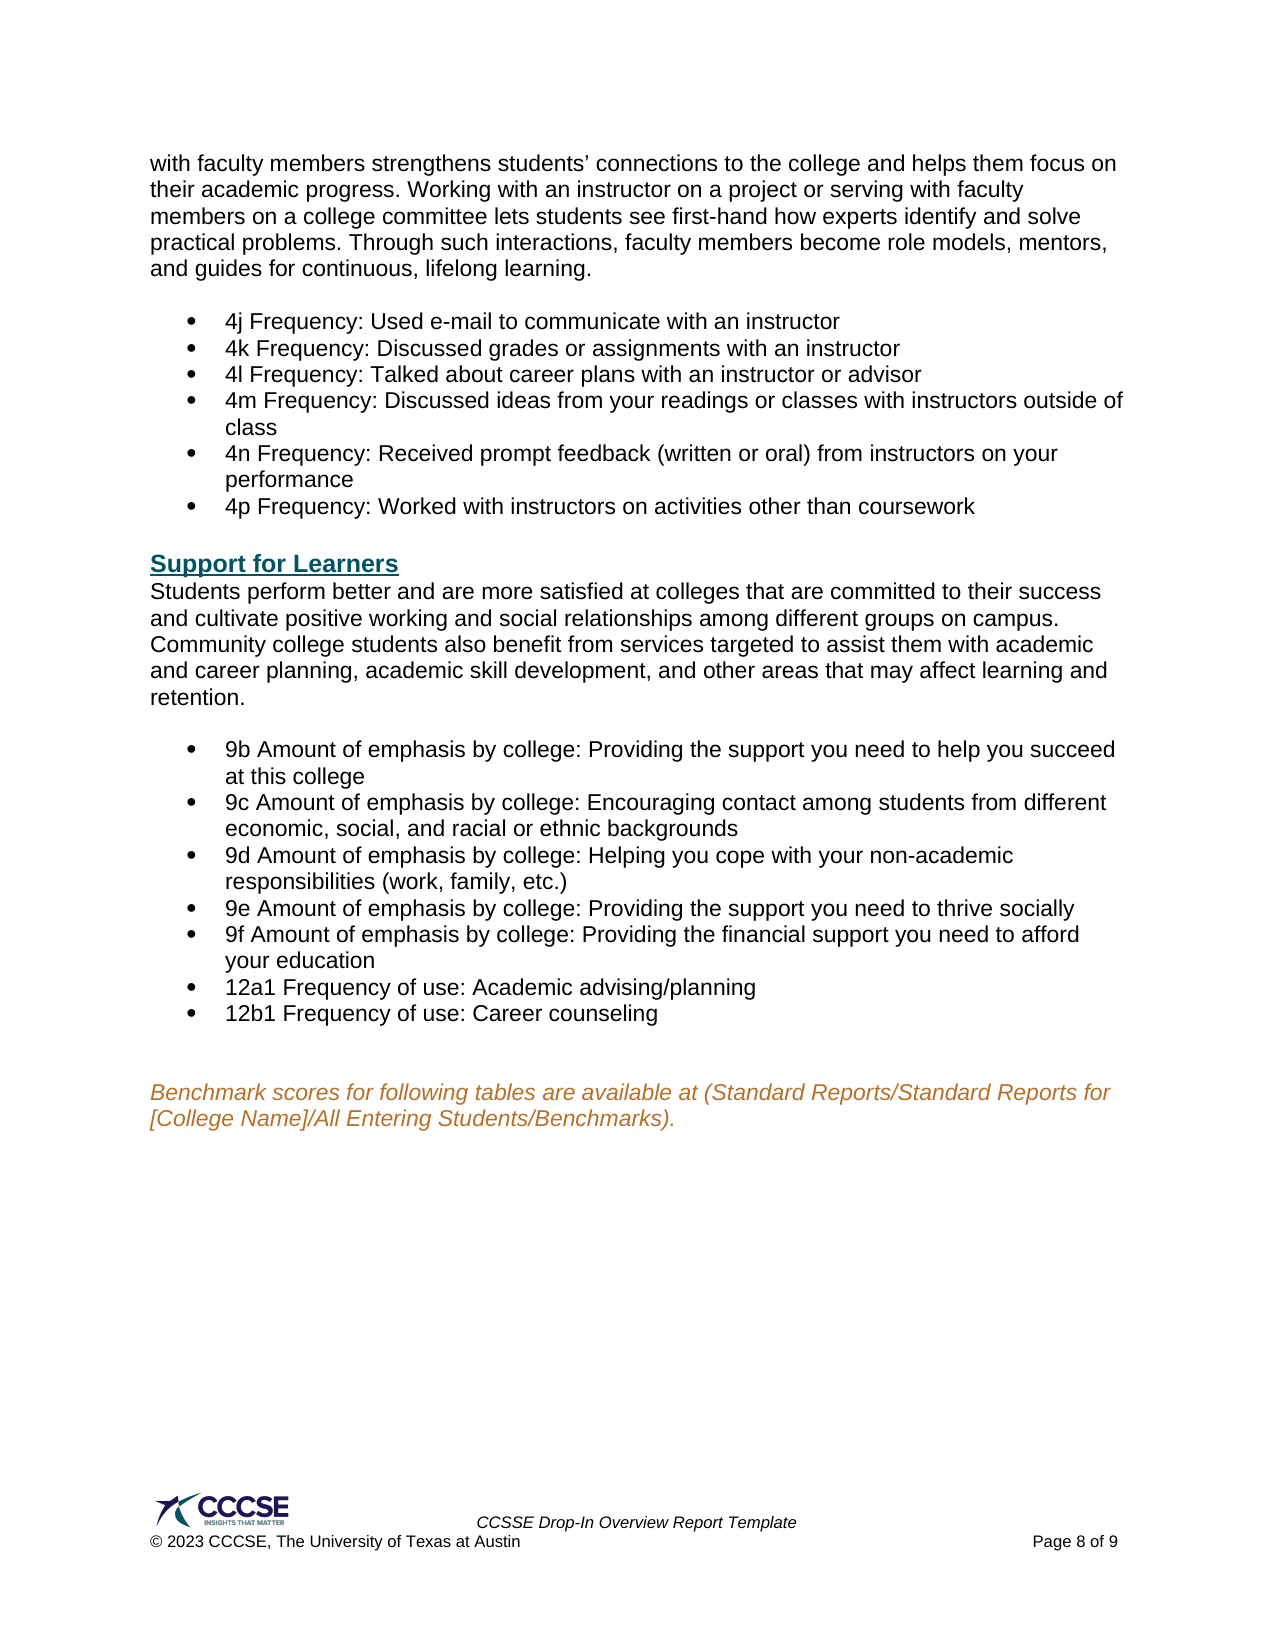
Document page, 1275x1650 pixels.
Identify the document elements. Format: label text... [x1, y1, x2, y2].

list 4m Frequency: Discussed ideas from your readings or classes with instructors outside of class [187, 387, 1125, 440]
list 4n Frequency: Received prompt feedback (written or oral) from instructors on your performance [187, 440, 1125, 493]
list 12a1 Frequency of use: Academic advising/planning [187, 973, 1125, 1000]
list 4p Frequency: Worked with instructors on activities other than coursework [187, 493, 1125, 519]
text Students perform better and are more satisfied at colleges that are committed to their success and cultivate positive working and social relationships among different groups on campus. Community college students also benefit from services targeted to assist them with academic and career planning, academic skill development, and other areas that may affect learning and retention. [150, 578, 1125, 710]
text Benchmark scores for following tables are available at (Standard Reports/Standard Reports for [College Name]/All Entering Students/Benchmarks). [150, 1079, 1125, 1132]
list 9e Amount of emphasis by college: Providing the support you need to thrive socially [187, 894, 1125, 921]
picture [150, 1482, 293, 1529]
list 9b Amount of emphasis by college: Providing the support you need to help you succeed at this college [187, 736, 1125, 789]
list 9c Amount of emphasis by college: Encouraging contact among students from different economic, social, and racial or ethnic backgrounds [187, 789, 1125, 842]
list 4j Frequency: Used e-mail to communicate with an instructor [187, 308, 1125, 334]
list 12b1 Frequency of use: Career counseling [187, 1000, 1125, 1026]
list 9d Amount of emphasis by college: Helping you cope with your non-academic responsibilities (work, family, etc.) [187, 842, 1125, 894]
list 4l Frequency: Talked about career plans with an instructor or advisor [187, 361, 1125, 387]
subtitle Support for Learners [150, 549, 1125, 578]
list 4k Frequency: Discussed grades or assignments with an instructor [187, 334, 1125, 361]
list 9f Amount of emphasis by college: Providing the financial support you need to afford your education [187, 921, 1125, 973]
